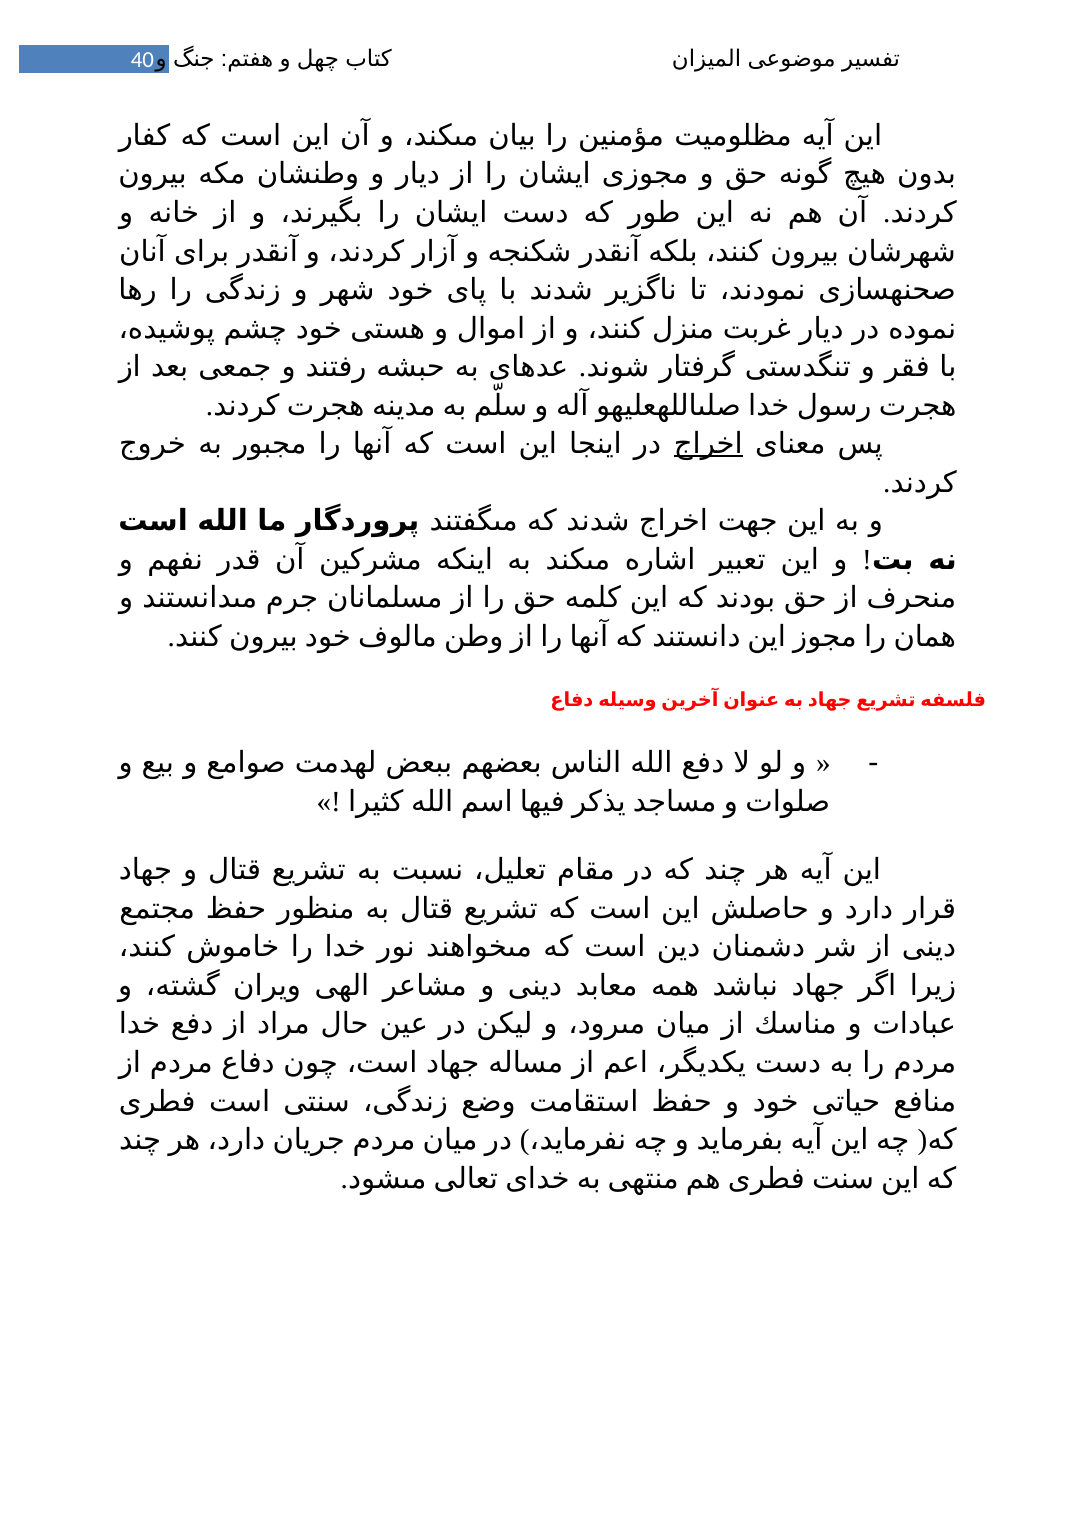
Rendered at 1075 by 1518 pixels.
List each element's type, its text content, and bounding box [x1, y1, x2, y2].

text پس معناى اخراج در اينجا اين است كه آنها را مجبور به خروج كردند. [118, 426, 957, 498]
text اين آيه مظلوميت مؤمنين را بيان مى‏كند، و آن اين است كه كفار بدون هيچ گونه حق و مجوزى ايشان را از ديار و وطنشان مكه بيرون كردند. آن هم نه اين طور كه دست ايشان را بگيرند، و از خانه و شهرشان بيرون كنند، بلكه آنقدر شكنجه و آزار كردند، و آنقدر براى آنان صحنه‏سازى نمودند، تا ناگزير شدند با پاى خود شهر و زندگى را رها نموده در ديار غربت منزل كنند، و از اموال و هستى خود چشم پوشيده، با فقر و تنگدستى گرفتار شوند. عده‏اى به حبشه رفتند و جمعى بعد از هجرت رسول خدا صلى‏الله‏عليه‏و آله‏ و سلّم‏ به مدينه هجرت کردند. [118, 118, 957, 421]
text اين آيه هر چند كه در مقام تعليل، نسبت به تشريع قتال و جهاد قرار دارد و حاصلش اين است كه تشريع قتال به منظور حفظ مجتمع دينى از شر دشمنان دين است كه مى‏خواهند نور خدا را خاموش كنند، زيرا اگر جهاد نباشد همه معابد دينى و مشاعر الهى ويران گشته، و عبادات و مناسك از ميان مى‏رود، و ليكن در عين حال مراد از دفع خدا مردم را به دست يكديگر، اعم از مساله جهاد است، چون دفاع مردم از منافع حياتى خود و حفظ استقامت وضع زندگى، سنتى است فطرى كه( چه اين آيه بفرمايد و چه نفرمايد،) در ميان مردم جريان دارد، هر چند كه اين سنت فطرى هم منتهى به خداى تعالى مى‏شود. [118, 852, 957, 1194]
list « و لو لا دفع الله الناس بعضهم ببعض لهدمت صوامع و بيع و صلوات و مساجد يذكر فيها اسم الله كثيرا !» [118, 745, 868, 818]
text و به اين جهت اخراج شدند كه مى‏گفتند پروردگار ما الله است نه بت! و اين تعبير اشاره مى‏كند به اينكه مشركين آن قدر نفهم و منحرف از حق بودند كه اين كلمه حق را از مسلمانان جرم مى‏دانستند و همان را مجوز اين دانستند كه آنها را از وطن مالوف خود بيرون كنند. [118, 503, 957, 653]
subtitle فلسفه تشریع جهاد به عنوان آخرین وسیله دفاع [118, 688, 986, 727]
